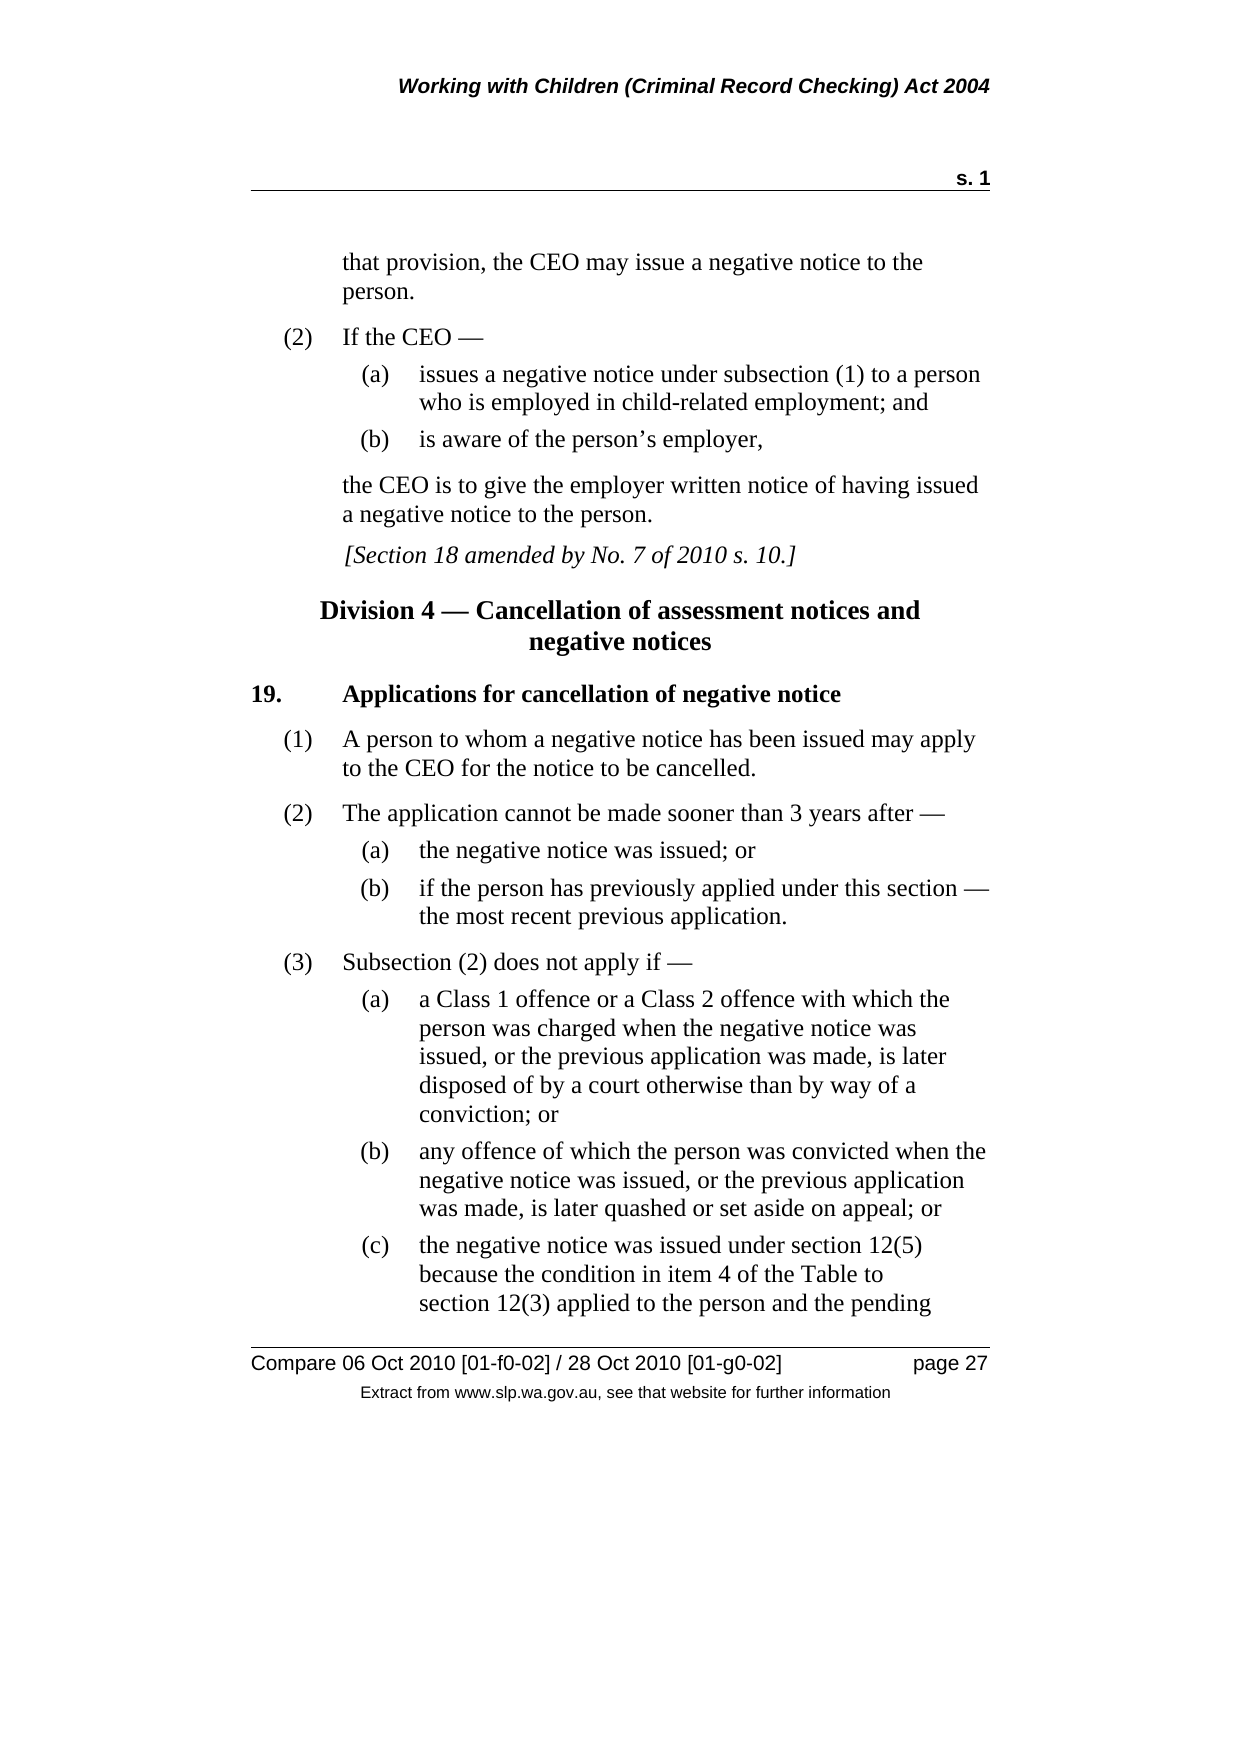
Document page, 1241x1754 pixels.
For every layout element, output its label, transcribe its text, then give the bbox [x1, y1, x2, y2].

subtitle Division 4 — Cancellation of assessment notices and negative notices [251, 594, 990, 656]
text [Section 18 amended by No. 7 of 2010 s. 10.] [251, 540, 990, 569]
text (b) is aware of the person’s employer, [251, 424, 990, 453]
text the CEO is to give the employer written notice of having issued a negative notice to the person. [251, 470, 990, 527]
text (1) A person to whom a negative notice has been issued may apply to the CEO for the notice to be cancelled. [251, 724, 990, 782]
text (a) a Class 1 offence or a Class 2 offence with which the person was charged when the negative notice was issued, or the previous application was made, is later disposed of by a court otherwise than by way of a conviction; or [251, 984, 990, 1128]
text (3) Subsection (2) does not apply if — [251, 947, 990, 976]
text (a) the negative notice was issued; or [251, 836, 990, 864]
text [251, 247, 990, 305]
text (a) issues a negative notice under subsection (1) to a person who is employed in child-related employment; and [251, 359, 990, 416]
text (b) any offence of which the person was convicted when the negative notice was issued, or the previous application was made, is later quashed or set aside on appeal; or [251, 1136, 990, 1222]
text (2) The application cannot be made sooner than 3 years after — [251, 798, 990, 827]
text (2) If the CEO — [251, 322, 990, 350]
subtitle 19. Applications for cancellation of negative notice [251, 679, 990, 708]
text (b) if the person has previously applied under this section — the most recent previous application. [251, 873, 990, 930]
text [251, 1231, 990, 1317]
